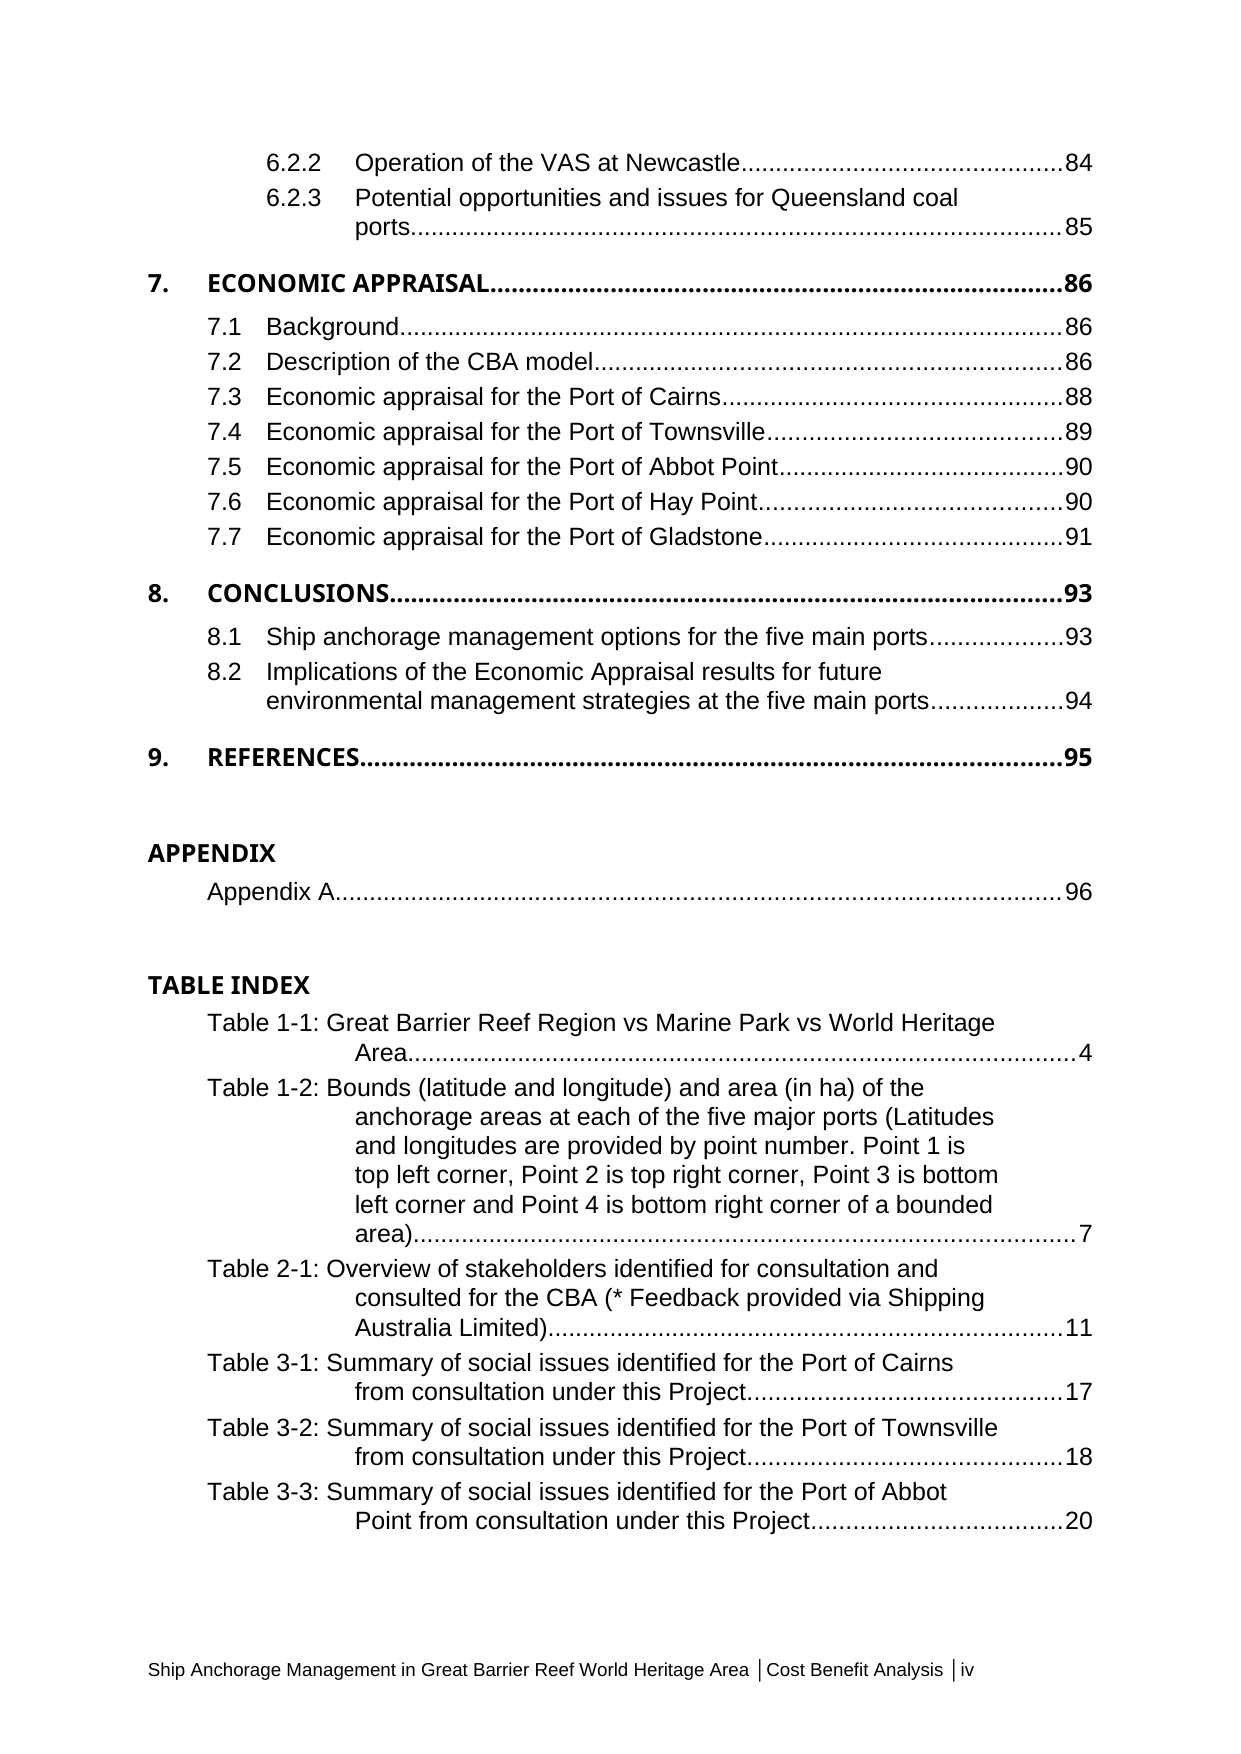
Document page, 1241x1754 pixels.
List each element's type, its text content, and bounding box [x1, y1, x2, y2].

text Table 3-3: Summary of social issues identified for the Port of Abbot Point from consultation under this Project 20 [207, 1477, 1004, 1535]
text 6.2.2 Operation of the VAS at Newcastle 84 [266, 148, 969, 176]
text 7.3 Economic appraisal for the Port of Cairns 88 [207, 382, 969, 411]
text 8. CONCLUSIONS 93 [148, 576, 1063, 609]
text Table 1-2: Bounds (latitude and longitude) and area (in ha) of the anchorage areas at each of the five major ports (Latitudes and longitudes are provided by point number. Point 1 is top left corner, Point 2 is top right corner, Point 3 is bottom left corner and Point 4 is bottom right corner of a bounded area) 7 [207, 1073, 1004, 1248]
text APPENDIX [148, 836, 1063, 870]
text 8.2 Implications of the Economic Appraisal results for future environmental management strategies at the five main ports 94 [207, 657, 969, 714]
text 7.1 Background 86 [207, 312, 969, 341]
text 7.4 Economic appraisal for the Port of Townsville 89 [207, 417, 969, 446]
text 9. references 95 [148, 739, 1063, 774]
text Table 3-2: Summary of social issues identified for the Port of Townsville from consultation under this Project 18 [207, 1412, 1004, 1471]
text 7.7 Economic appraisal for the Port of Gladstone 91 [207, 522, 969, 551]
text 7. economic appraisal 86 [148, 265, 1063, 299]
text 8.1 Ship anchorage management options for the five main ports 93 [207, 622, 969, 651]
text 6.2.3 Potential opportunities and issues for Queensland coal ports 85 [266, 183, 969, 240]
text Table 1-1: Great Barrier Reef Region vs Marine Park vs World Heritage Area 4 [207, 1008, 1004, 1066]
text Table 2-1: Overview of stakeholders identified for consultation and consulted for the CBA (* Feedback provided via Shipping Australia Limited) 11 [207, 1254, 1004, 1341]
text Appendix A 96 [207, 876, 969, 905]
text Table 3-1: Summary of social issues identified for the Port of Cairns from consultation under this Project 17 [207, 1348, 1004, 1406]
text 7.6 Economic appraisal for the Port of Hay Point 90 [207, 487, 969, 516]
text 7.2 Description of the CBA model 86 [207, 347, 969, 376]
text 7.5 Economic appraisal for the Port of Abbot Point 90 [207, 452, 969, 481]
text Table Index [148, 968, 1063, 1002]
